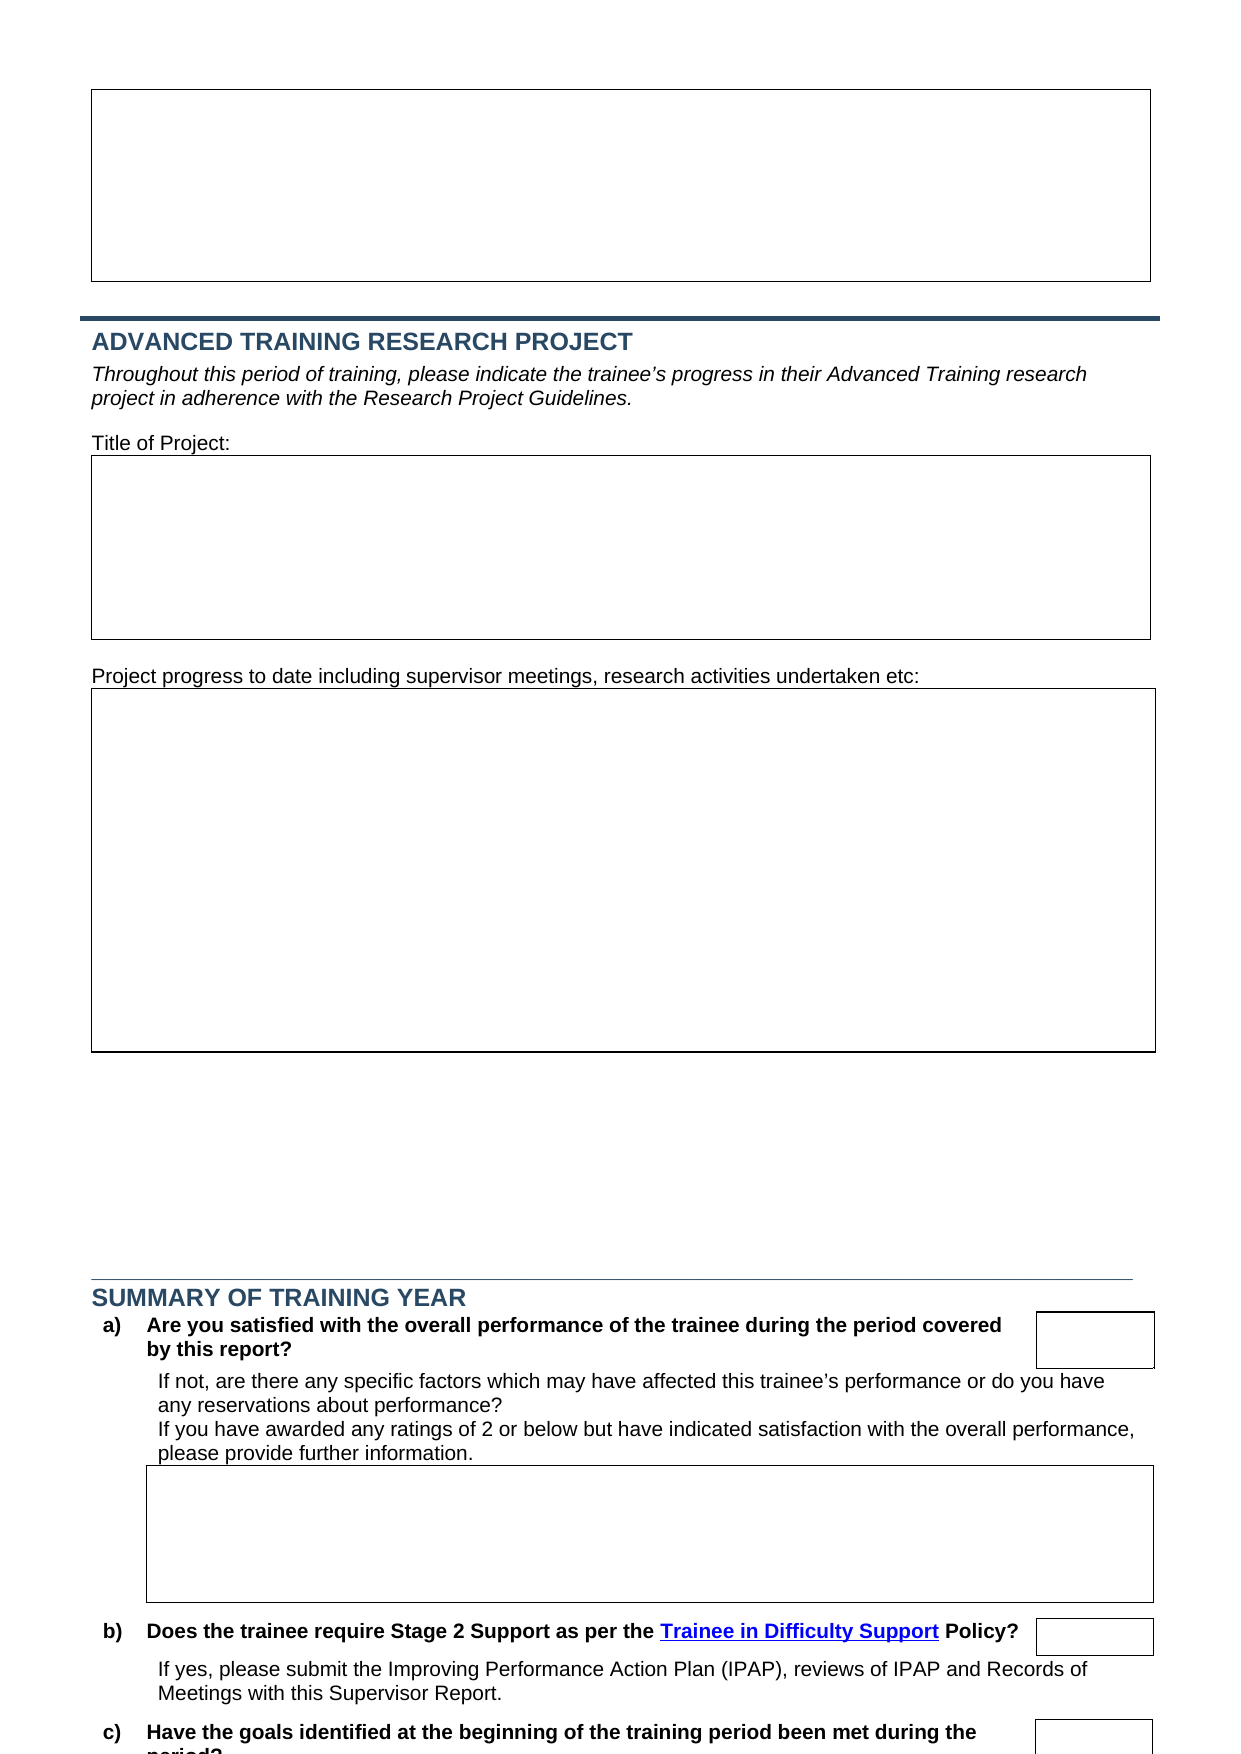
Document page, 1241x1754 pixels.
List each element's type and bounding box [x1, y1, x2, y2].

table_cell [80, 89, 1160, 316]
